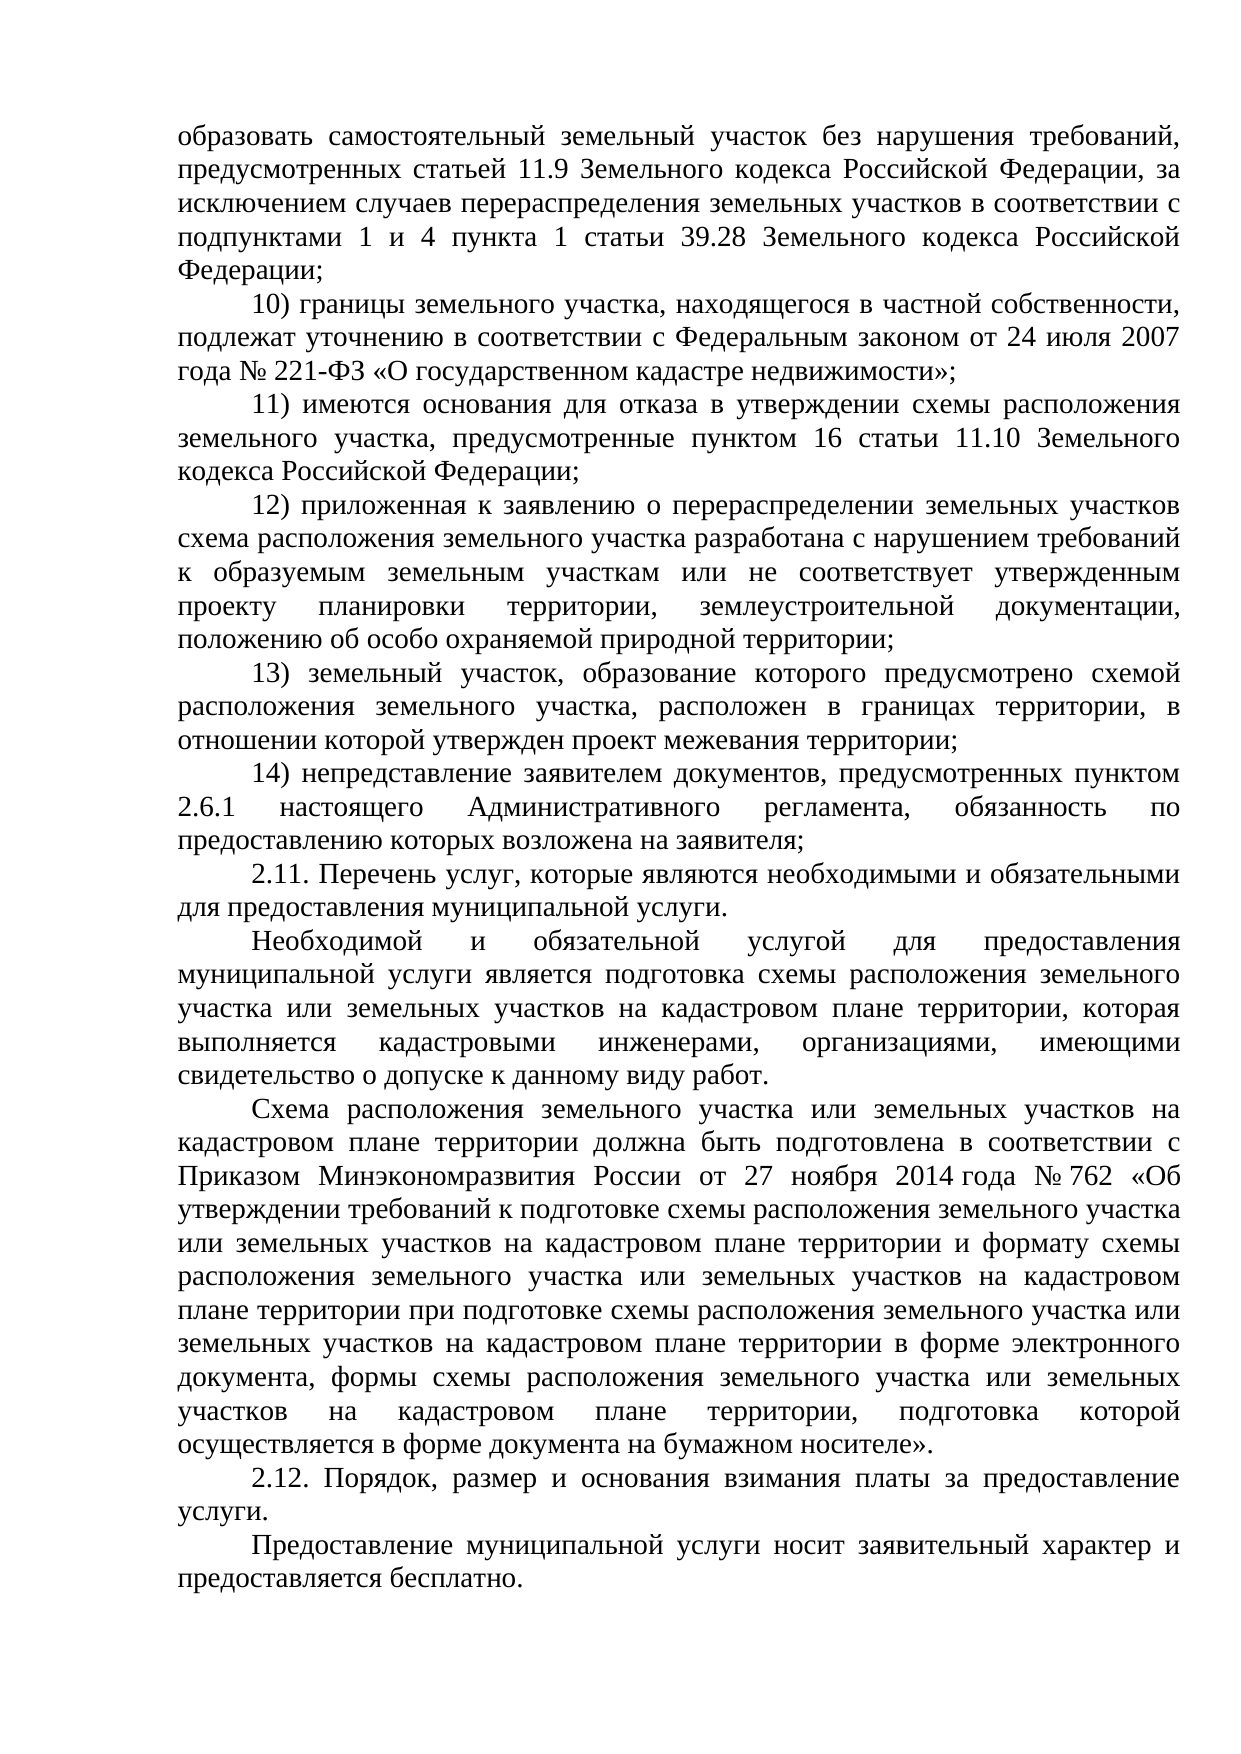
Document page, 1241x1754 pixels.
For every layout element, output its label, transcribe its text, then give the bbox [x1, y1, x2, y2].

text 12) приложенная к заявлению о перераспределении земельных участков схема расположения земельного участка разработана с нарушением требований к образуемым земельным участкам или не соответствует утвержденным проекту планировки территории, землеустроительной документации, положению об особо охраняемой природной территории; [177, 487, 1181, 655]
text Предоставление муниципальной услуги носит заявительный характер и предоставляется бесплатно. [177, 1527, 1181, 1594]
text 10) границы земельного участка, находящегося в частной собственности, подлежат уточнению в соответствии с Федеральным законом от 24 июля 2007 года № 221-ФЗ «О государственном кадастре недвижимости»; [177, 286, 1181, 386]
text 13) земельный участок, образование которого предусмотрено схемой расположения земельного участка, расположен в границах территории, в отношении которой утвержден проект межевания территории; [177, 655, 1181, 755]
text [177, 118, 1181, 286]
text 2.12. Порядок, размер и основания взимания платы за предоставление услуги. [177, 1460, 1181, 1527]
text Необходимой и обязательной услугой для предоставления муниципальной услуги является подготовка схемы расположения земельного участка или земельных участков на кадастровом плане территории, которая выполняется кадастровыми инженерами, организациями, имеющими свидетельство о допуске к данному виду работ. [177, 923, 1181, 1091]
text 2.11. Перечень услуг, которые являются необходимыми и обязательными для предоставления муниципальной услуги. [177, 856, 1181, 923]
text 11) имеются основания для отказа в утверждении схемы расположения земельного участка, предусмотренные пунктом 16 статьи 11.10 Земельного кодекса Российской Федерации; [177, 386, 1181, 487]
text Схема расположения земельного участка или земельных участков на кадастровом плане территории должна быть подготовлена в соответствии с Приказом Минэкономразвития России от 27 ноября 2014 года № 762 «Об утверждении требований к подготовке схемы расположения земельного участка или земельных участков на кадастровом плане территории и формату схемы расположения земельного участка или земельных участков на кадастровом плане территории при подготовке схемы расположения земельного участка или земельных участков на кадастровом плане территории в форме электронного документа, формы схемы расположения земельного участка или земельных участков на кадастровом плане территории, подготовка которой осуществляется в форме документа на бумажном носителе». [177, 1091, 1181, 1460]
text 14) непредставление заявителем документов, предусмотренных пунктом 2.6.1 настоящего Административного регламента, обязанность по предоставлению которых возложена на заявителя; [177, 755, 1181, 856]
